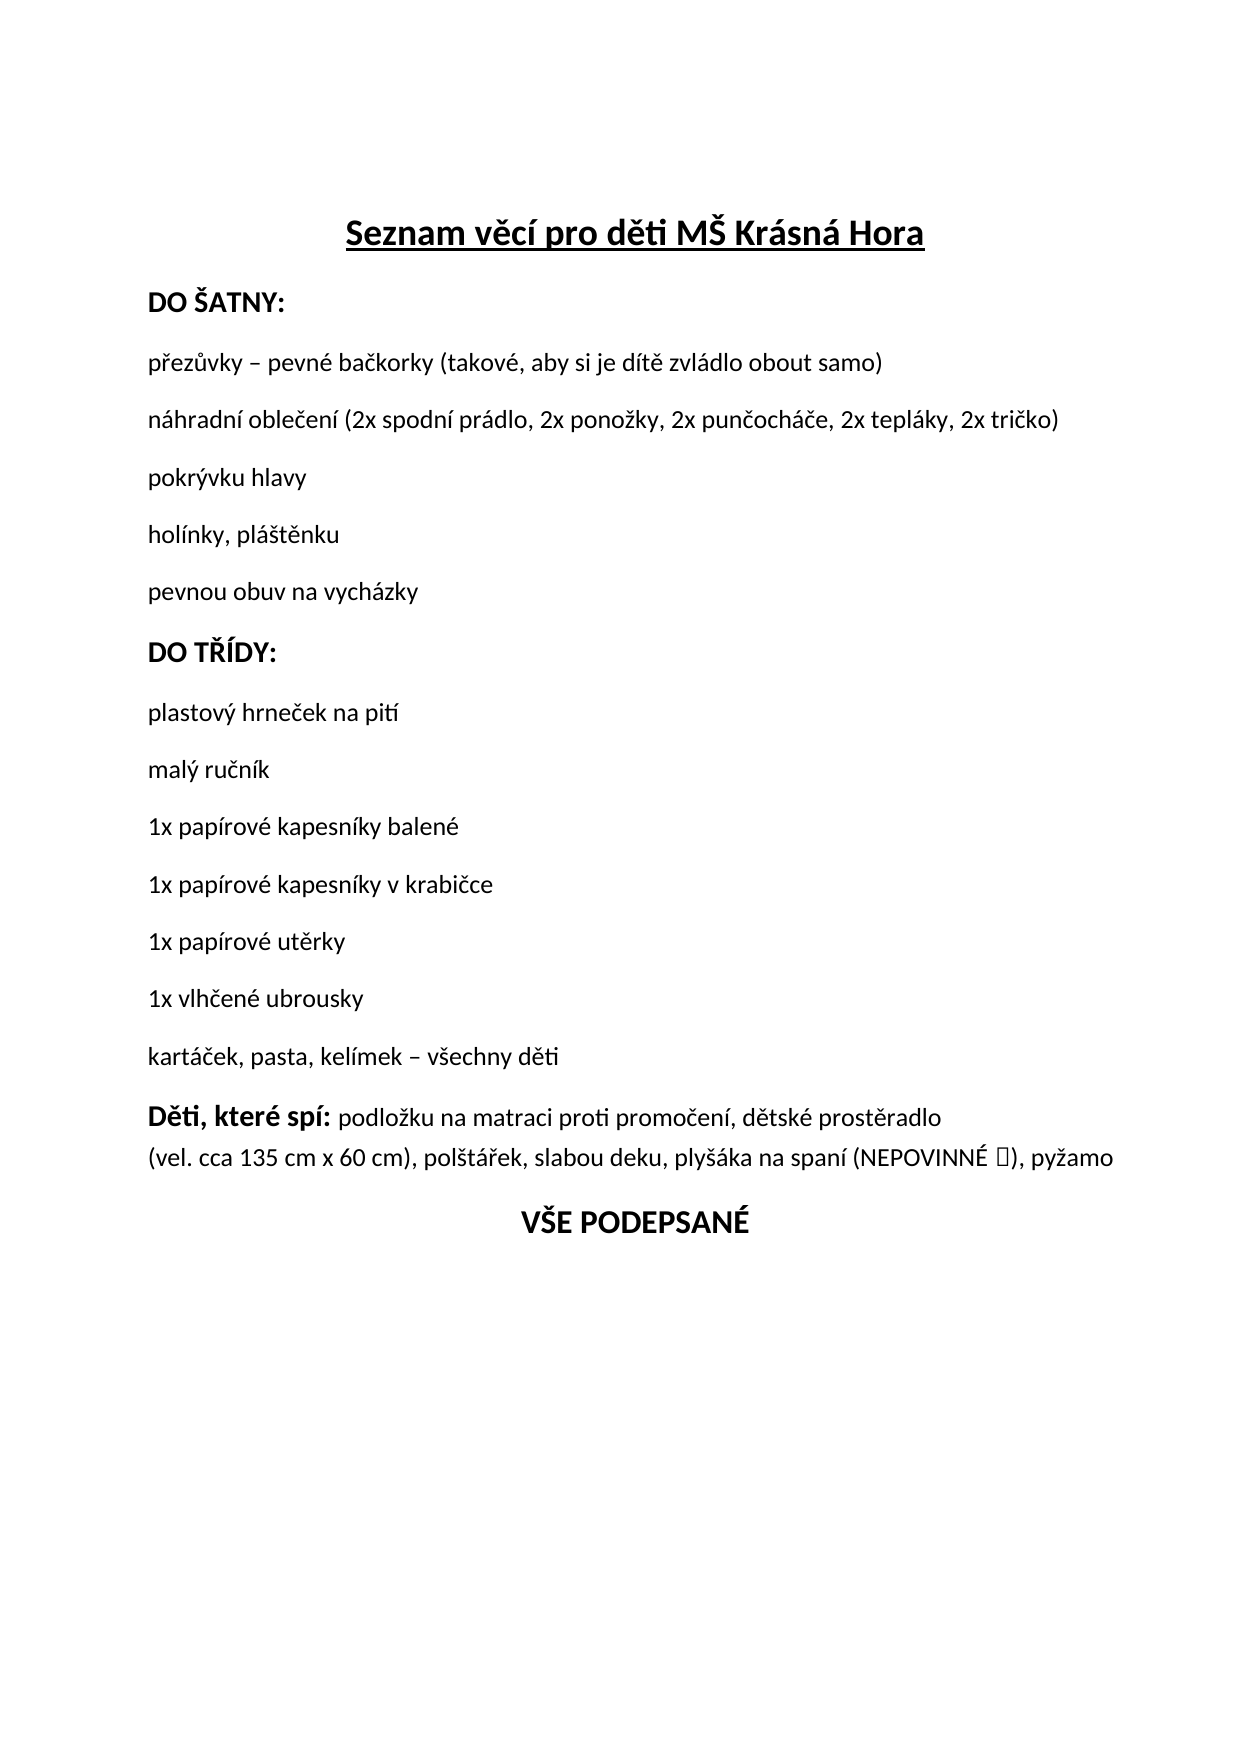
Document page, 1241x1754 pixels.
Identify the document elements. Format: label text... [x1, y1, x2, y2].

text Děti, které spí: podložku na matraci proti promočení, dětské prostěradlo (vel. cca 135 cm x 60 cm), polštářek, slabou deku, plyšáka na spaní (NEPOVINNÉ ), pyžamo [148, 1097, 1123, 1174]
text Seznam věcí pro děti MŠ Krásná Hora [148, 209, 1123, 255]
text DO ŠATNY: [148, 283, 1123, 320]
text DO TŘÍDY: [148, 633, 1123, 669]
text 1x vlhčené ubrousky [148, 982, 1123, 1014]
text pevnou obuv na vycházky [148, 575, 1123, 607]
text plastový hrneček na pití [148, 696, 1123, 728]
text kartáček, pasta, kelímek – všechny děti [148, 1039, 1123, 1071]
text pokrývku hlavy [148, 461, 1123, 492]
text přezůvky – pevné bačkorky (takové, aby si je dítě zvládlo obout samo) [148, 346, 1123, 378]
text holínky, pláštěnku [148, 518, 1123, 550]
text 1x papírové utěrky [148, 925, 1123, 957]
text 1x papírové kapesníky balené [148, 810, 1123, 842]
text VŠE PODEPSANÉ [148, 1201, 1123, 1241]
text malý ručník [148, 753, 1123, 785]
text 1x papírové kapesníky v krabičce [148, 868, 1123, 899]
text náhradní oblečení (2x spodní prádlo, 2x ponožky, 2x punčocháče, 2x tepláky, 2x tričko) [148, 403, 1123, 435]
